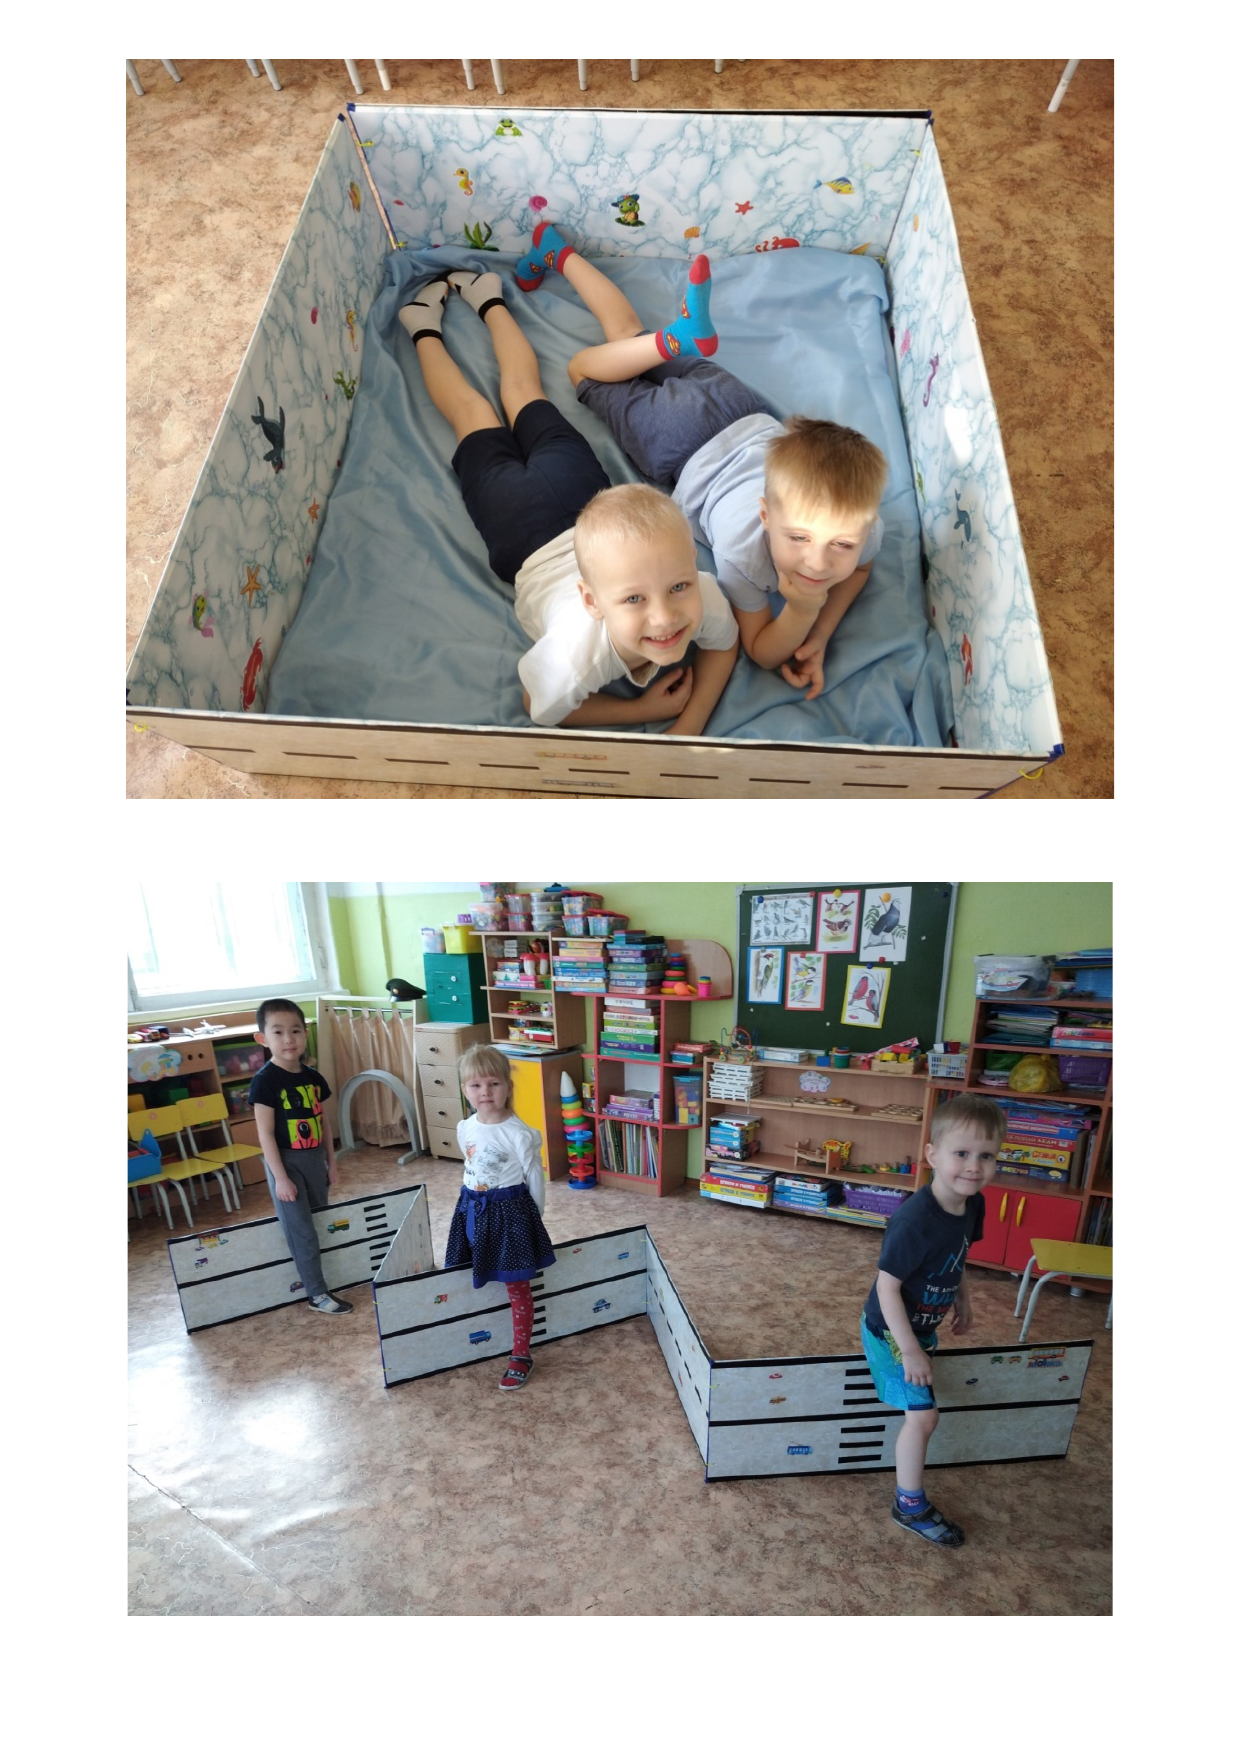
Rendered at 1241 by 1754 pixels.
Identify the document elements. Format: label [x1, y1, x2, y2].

picture [126, 59, 1115, 799]
picture [127, 882, 1113, 1616]
